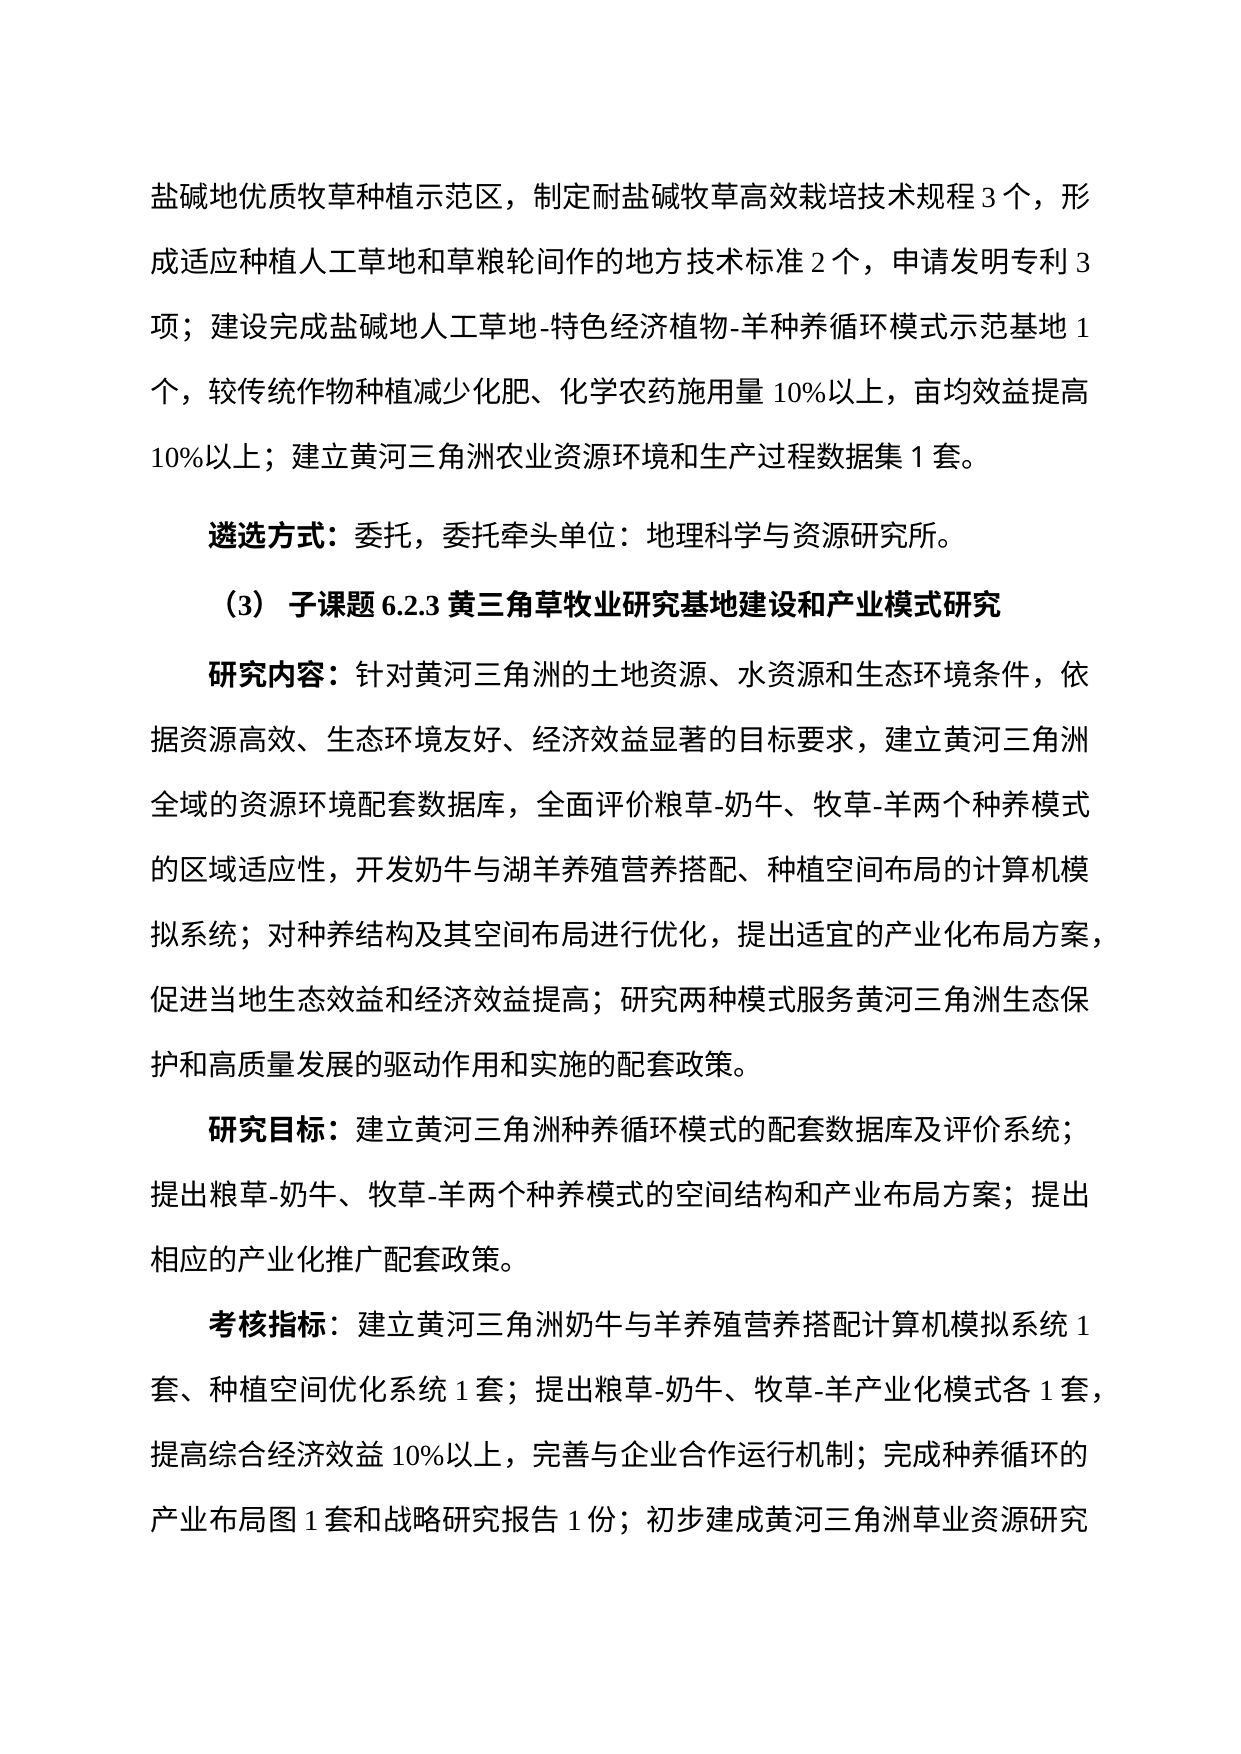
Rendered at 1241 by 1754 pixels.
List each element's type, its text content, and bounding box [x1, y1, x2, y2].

text 研究内容：针对黄河三角洲的土地资源、水资源和生态环境条件，依据资源高效、生态环境友好、经济效益显著的目标要求，建立黄河三角洲全域的资源环境配套数据库，全面评价粮草-奶牛、牧草-羊两个种养模式的区域适应性，开发奶牛与湖羊养殖营养搭配、种植空间布局的计算机模拟系统；对种养结构及其空间布局进行优化，提出适宜的产业化布局方案，促进当地生态效益和经济效益提高；研究两种模式服务黄河三角洲生态保护和高质量发展的驱动作用和实施的配套政策。 [150, 640, 1090, 1095]
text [150, 1290, 1090, 1550]
text 研究目标：建立黄河三角洲种养循环模式的配套数据库及评价系统；提出粮草-奶牛、牧草-羊两个种养模式的空间结构和产业布局方案；提出相应的产业化推广配套政策。 [150, 1095, 1090, 1290]
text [150, 162, 1090, 487]
text 遴选方式：委托，委托牵头单位：地理科学与资源研究所。 [150, 503, 1090, 555]
text （3） 子课题6.2.3 黄三角草牧业研究基地建设和产业模式研究 [150, 572, 1090, 624]
